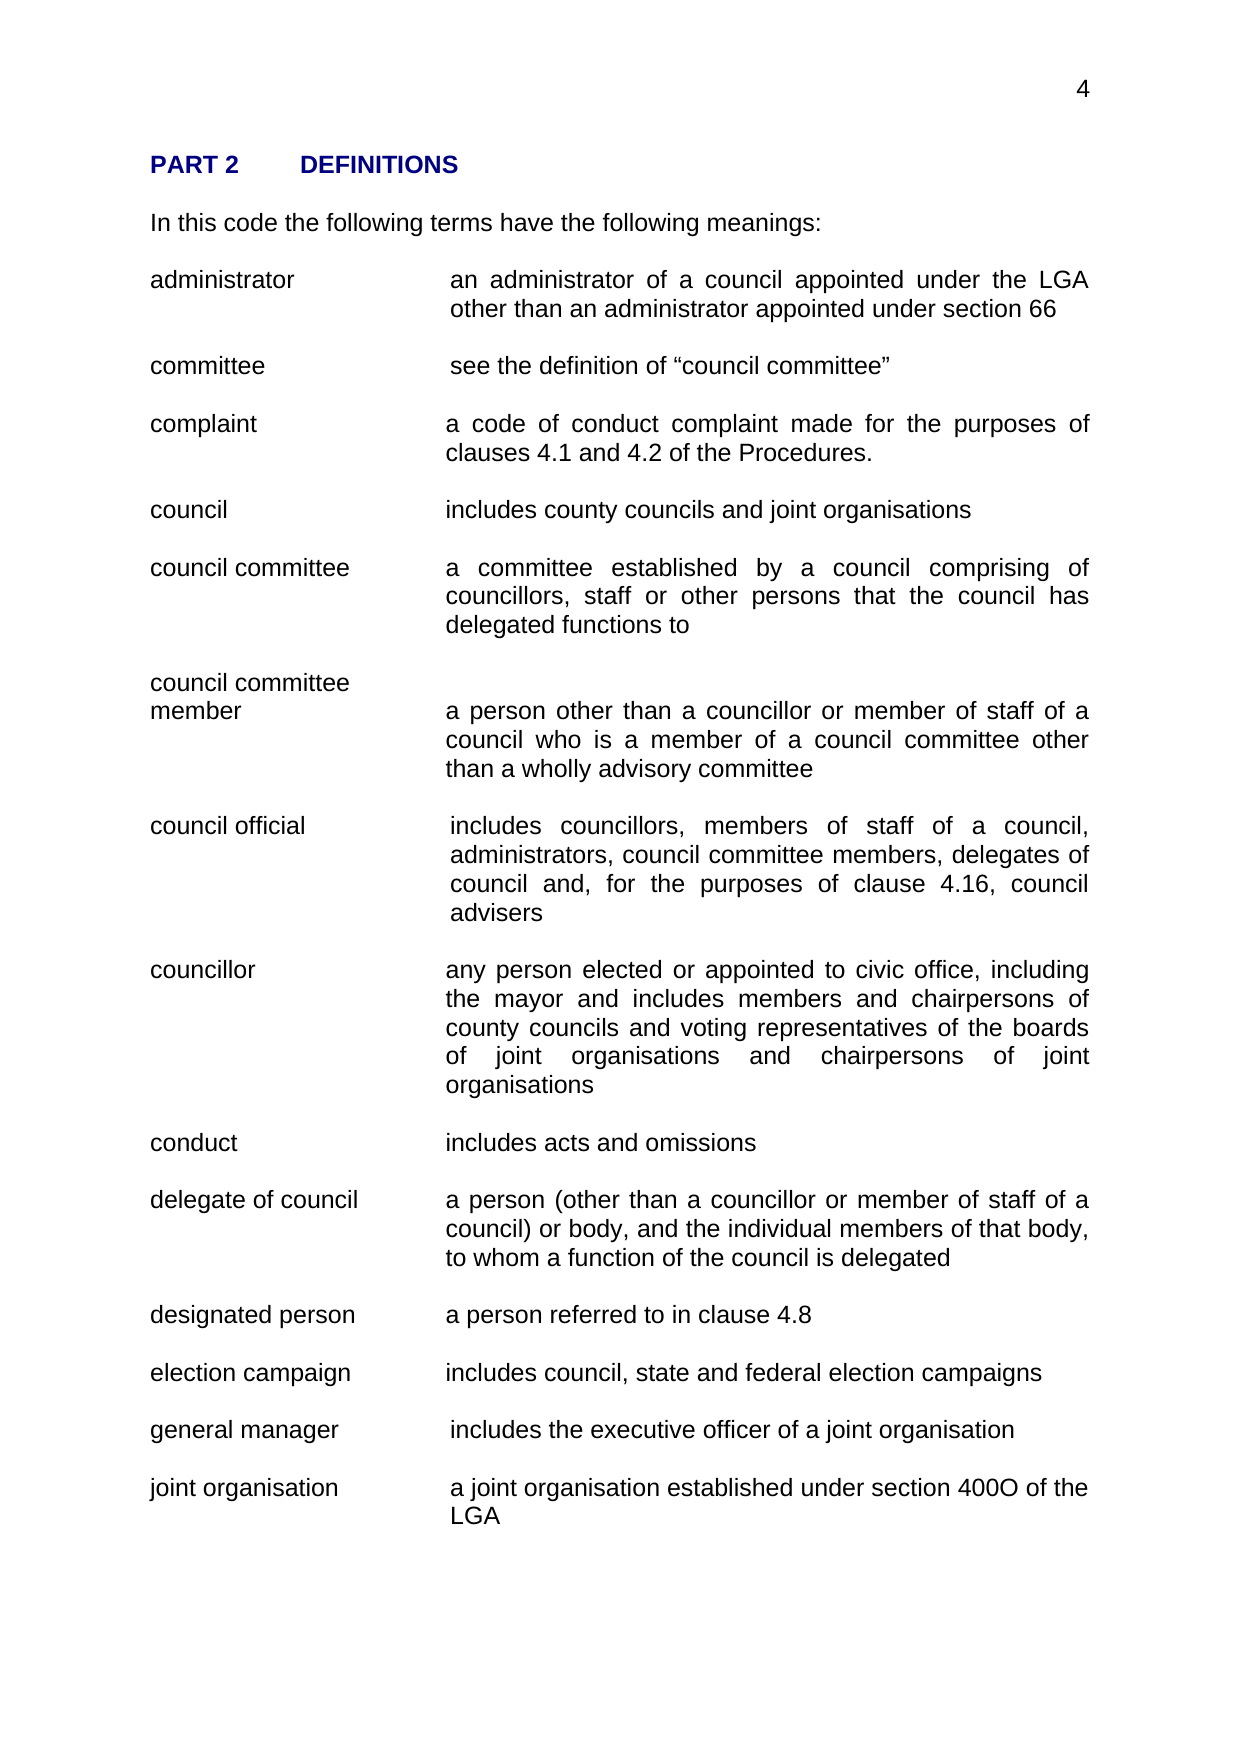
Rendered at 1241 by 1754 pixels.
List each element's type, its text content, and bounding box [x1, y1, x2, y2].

text council committee [150, 667, 1090, 696]
text general manager includes the executive officer of a joint organisation [150, 1415, 1090, 1444]
text councillor any person elected or appointed to civic office, including the mayor and includes members and chairpersons of county councils and voting representatives of the boards of joint organisations and chairpersons of joint organisations [150, 955, 1090, 1099]
text In this code the following terms have the following meanings: [150, 207, 1090, 236]
text member a person other than a councillor or member of staff of a council who is a member of a council committee other than a wholly advisory committee [150, 696, 1090, 782]
subtitle DEFINITIONS [150, 150, 1090, 179]
text election campaign includes council, state and federal election campaigns [150, 1357, 1090, 1386]
text conduct includes acts and omissions [150, 1127, 1090, 1156]
text delegate of council a person (other than a councillor or member of staff of a council) or body, and the individual members of that body, to whom a function of the council is delegated [150, 1185, 1090, 1271]
text joint organisation a joint organisation established under section 400O of the LGA [150, 1472, 1090, 1530]
text complaint a code of conduct complaint made for the purposes of clauses 4.1 and 4.2 of the Procedures. [150, 409, 1090, 466]
text council committee a committee established by a council comprising of councillors, staff or other persons that the council has delegated functions to [150, 552, 1090, 639]
text designated person a person referred to in clause 4.8 [150, 1300, 1090, 1329]
text committee see the definition of “council committee” [150, 351, 1090, 380]
text administrator an administrator of a council appointed under the LGA other than an administrator appointed under section 66 [150, 265, 1090, 322]
text council includes county councils and joint organisations [150, 495, 1090, 524]
text council official includes councillors, members of staff of a council, administrators, council committee members, delegates of council and, for the purposes of clause 4.16, council advisers [150, 811, 1090, 926]
